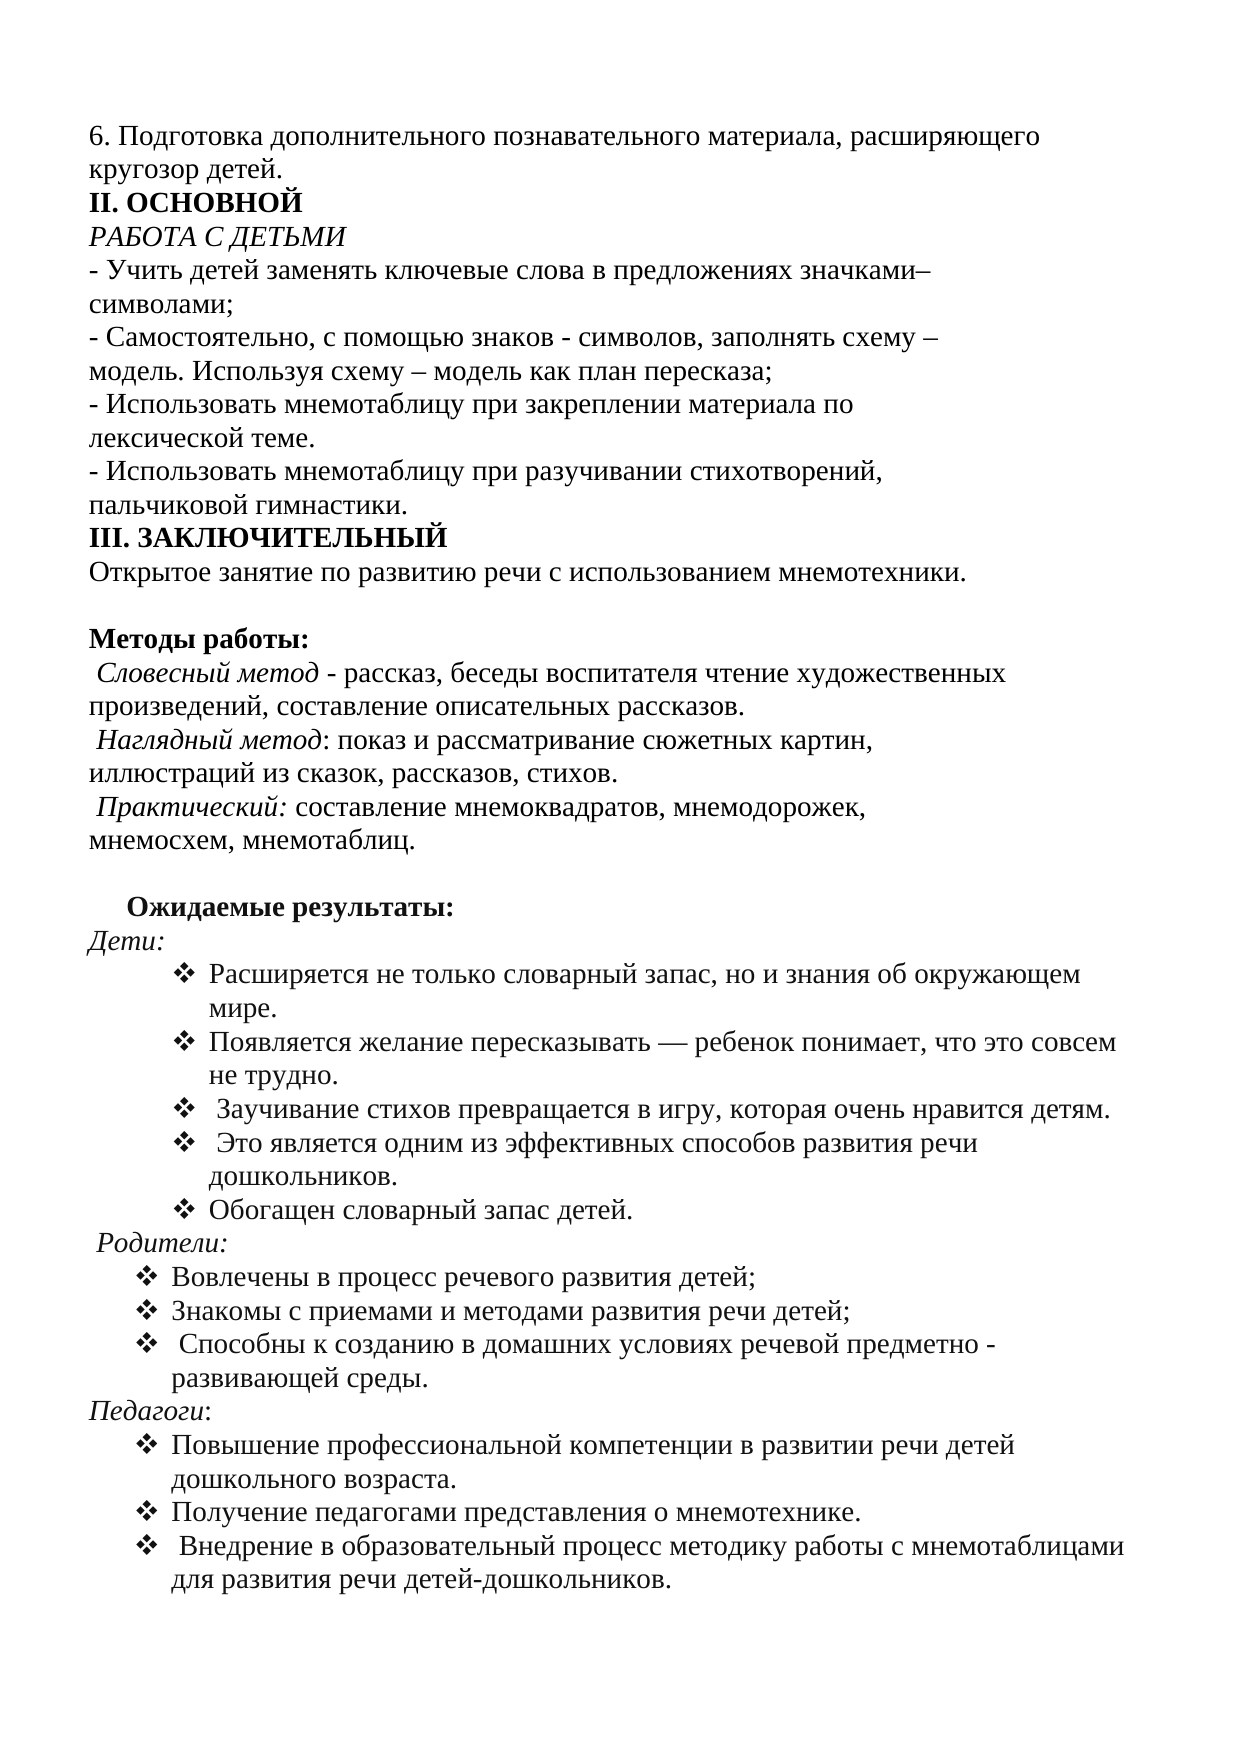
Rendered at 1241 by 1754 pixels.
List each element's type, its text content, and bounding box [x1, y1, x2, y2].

text - Использовать мнемотаблицу при разучивании стихотворений, [89, 453, 1152, 487]
text Практический: составление мнемоквадратов, мнемодорожек, [89, 789, 1152, 822]
list Расширяется не только словарный запас, но и знания об окружающем мире. [171, 957, 1152, 1024]
text II. ОСНОВНОЙ [89, 185, 1152, 219]
text пальчиковой гимнастики. [89, 487, 1152, 521]
text Наглядный метод: показ и рассматривание сюжетных картин, [89, 722, 1152, 755]
text иллюстраций из сказок, рассказов, стихов. [89, 755, 1152, 789]
text кругозор детей. [89, 152, 1152, 185]
list Получение педагогами представления о мнемотехнике. [134, 1494, 1152, 1528]
list Заучивание стихов превращается в игру, которая очень нравится детям. [171, 1091, 1152, 1125]
text лексической теме. [89, 420, 1152, 453]
text III. ЗАКЛЮЧИТЕЛЬНЫЙ [89, 521, 1152, 554]
list Внедрение в образовательный процесс методику работы с мнемотаблицами для развития речи детей-дошкольников. [134, 1528, 1152, 1595]
text Методы работы: [89, 621, 1152, 655]
text произведений, составление описательных рассказов. [89, 688, 1152, 722]
text Словесный метод - рассказ, беседы воспитателя чтение художественных [89, 655, 1152, 688]
text - Учить детей заменять ключевые слова в предложениях значками– [89, 252, 1152, 286]
text Открытое занятие по развитию речи с использованием мнемотехники. [89, 554, 1152, 588]
list Повышение профессиональной компетенции в развитии речи детей дошкольного возраста. [134, 1427, 1152, 1494]
list Вовлечены в процесс речевого развития детей; [134, 1259, 1152, 1293]
text Ожидаемые результаты: [89, 889, 1152, 923]
text Дети: [89, 923, 1152, 957]
list Знакомы с приемами и методами развития речи детей; [134, 1293, 1152, 1326]
text Родители: [89, 1226, 1152, 1259]
text модель. Используя схему – модель как план пересказа; [89, 353, 1152, 386]
list Появляется желание пересказывать — ребенок понимает, что это совсем не трудно. [171, 1024, 1152, 1091]
text символами; [89, 286, 1152, 319]
text РАБОТА С ДЕТЬМИ [89, 219, 1152, 252]
text - Использовать мнемотаблицу при закреплении материала по [89, 386, 1152, 420]
list Обогащен словарный запас детей. [171, 1192, 1152, 1226]
text мнемосхем, мнемотаблиц. [89, 822, 1152, 856]
text 6. Подготовка дополнительного познавательного материала, расширяющего [89, 118, 1152, 152]
list Это является одним из эффективных способов развития речи дошкольников. [171, 1125, 1152, 1192]
list Способны к созданию в домашних условиях речевой предметно - развивающей среды. [134, 1326, 1152, 1393]
text Педагоги: [89, 1393, 1152, 1427]
text - Самостоятельно, с помощью знаков - символов, заполнять схему – [89, 319, 1152, 353]
